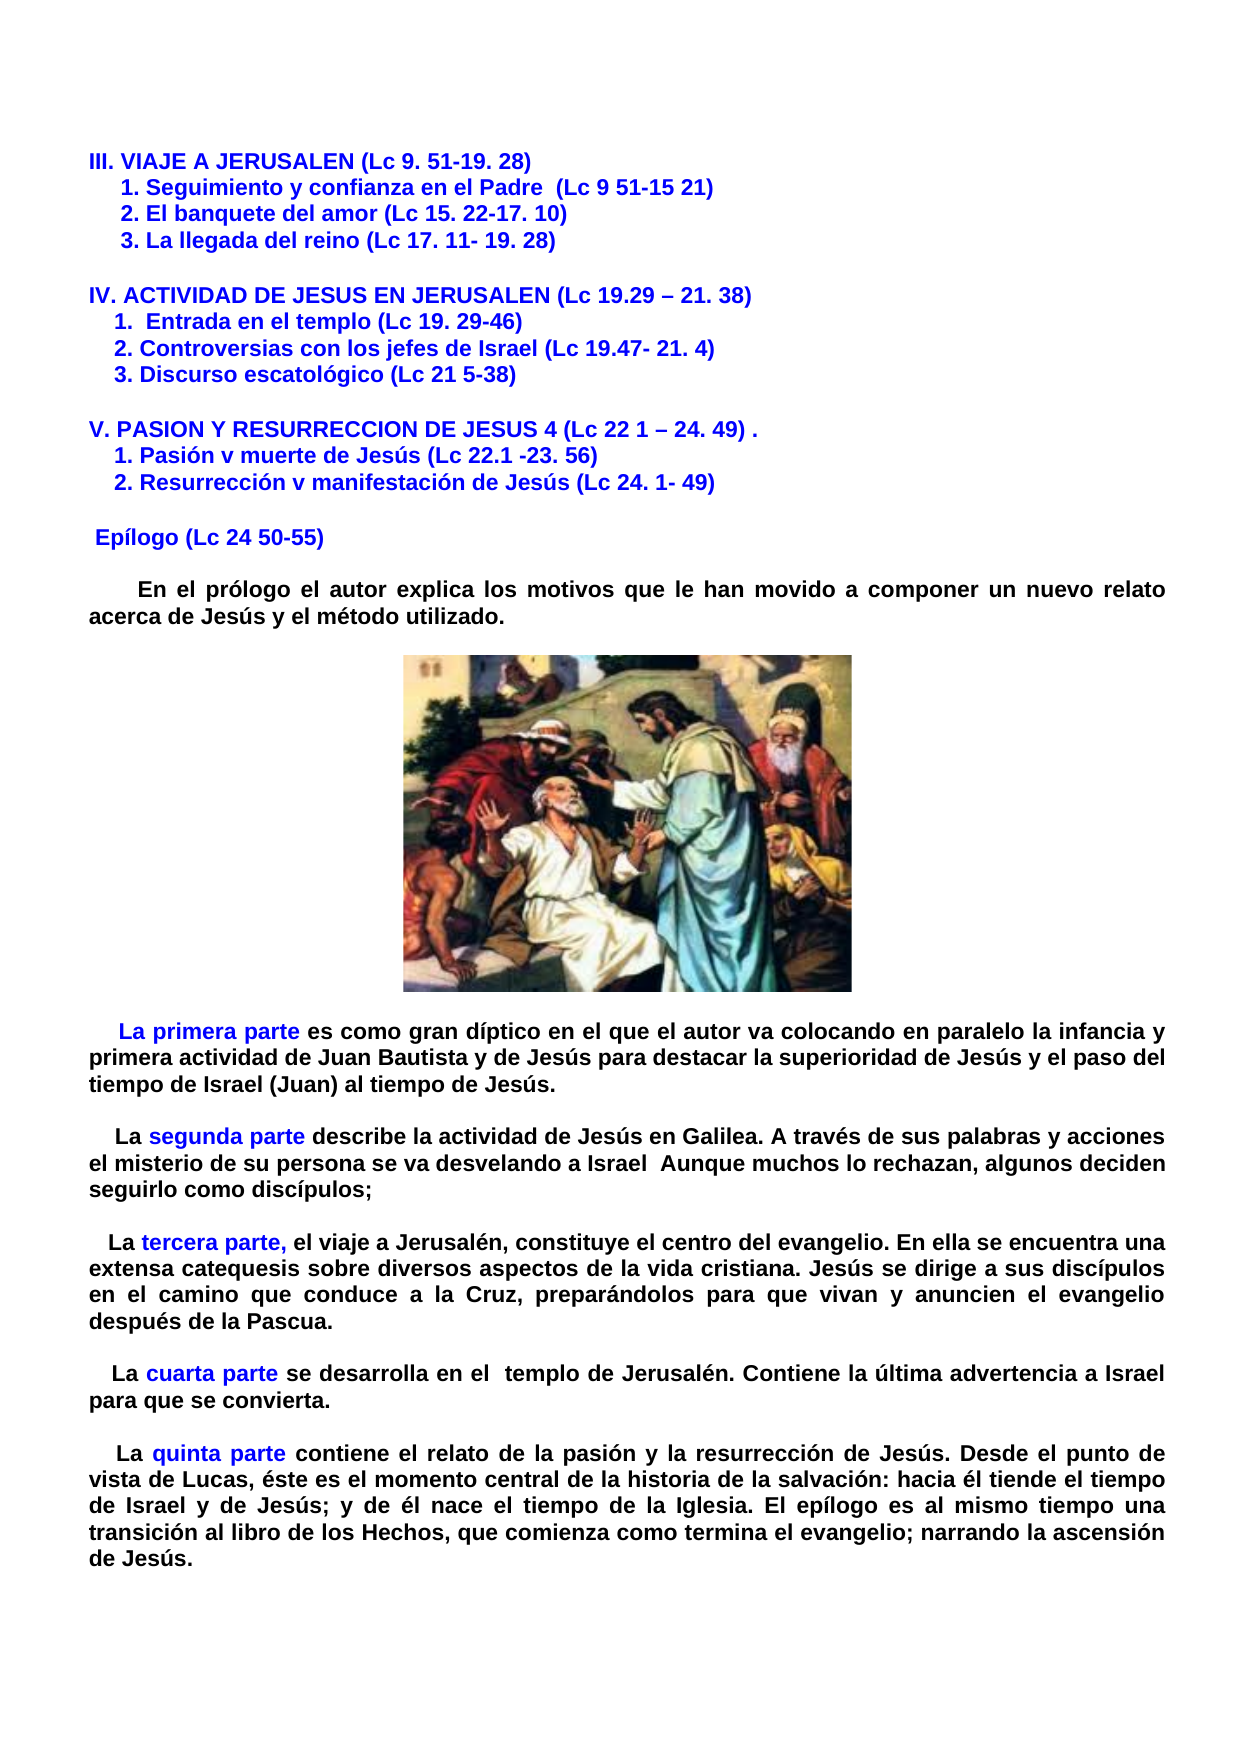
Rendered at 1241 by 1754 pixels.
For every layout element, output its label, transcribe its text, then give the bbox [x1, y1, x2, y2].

text Epílogo (Lc 24 50-55) [88, 524, 1167, 550]
text 2. Controversias con los jefes de Israel (Lc 19.47- 21. 4) [88, 334, 1167, 361]
text En el prólogo el autor explica los motivos que le han movido a componer un nuevo relato acerca de Jesús y el método utilizado. [88, 576, 1167, 629]
text 3. Discurso escatológico (Lc 21 5-38) [88, 361, 1167, 387]
text 2. El banquete del amor (Lc 15. 22-17. 10) [88, 200, 1167, 227]
text 2. Resurrección v manifestación de Jesús (Lc 24. 1- 49) [88, 469, 1167, 495]
text V. PASION Y RESURRECCION DE JESUS 4 (Lc 22 1 – 24. 49) . [88, 416, 1167, 442]
text 1. Entrada en el templo (Lc 19. 29-46) [88, 308, 1167, 334]
text La quinta parte contiene el relato de la pasión y la resurrección de Jesús. Desde el punto de vista de Lucas, éste es el momento central de la historia de la salvación: hacia él tiende el tiempo de Israel y de Jesús; y de él nace el tiempo de la Iglesia. El epílogo es al mismo tiempo una transición al libro de los Hechos, que comienza como termina el evangelio; narrando la ascensión de Jesús. [88, 1439, 1167, 1571]
text 1. Pasión v muerte de Jesús (Lc 22.1 -23. 56) [88, 442, 1167, 469]
text La primera parte es como gran díptico en el que el autor va colocando en paralelo la infancia y primera actividad de Juan Bautista y de Jesús para destacar la superioridad de Jesús y el paso del tiempo de Israel (Juan) al tiempo de Jesús. [88, 1018, 1167, 1097]
picture [403, 655, 852, 992]
text IV. ACTIVIDAD DE JESUS EN JERUSALEN (Lc 19.29 – 21. 38) [88, 282, 1167, 308]
text La tercera parte, el viaje a Jerusalén, constituye el centro del evangelio. En ella se encuentra una extensa catequesis sobre diversos aspectos de la vida cristiana. Jesús se dirige a sus discípulos en el camino que conduce a la Cruz, preparándolos para que vivan y anuncien el evangelio después de la Pascua. [88, 1229, 1167, 1334]
text La segunda parte describe la actividad de Jesús en Galilea. A través de sus palabras y acciones el misterio de su persona se va desvelando a Israel Aunque muchos lo rechazan, algunos deciden seguirlo como discípulos; [88, 1123, 1167, 1202]
text La cuarta parte se desarrolla en el templo de Jerusalén. Contiene la última advertencia a Israel para que se convierta. [88, 1360, 1167, 1413]
text III. VIAJE A JERUSALEN (Lc 9. 51-19. 28) [88, 148, 1167, 174]
text 3. La llegada del reino (Lc 17. 11- 19. 28) [88, 227, 1167, 253]
text 1. Seguimiento y confianza en el Padre (Lc 9 51-15 21) [88, 174, 1167, 200]
